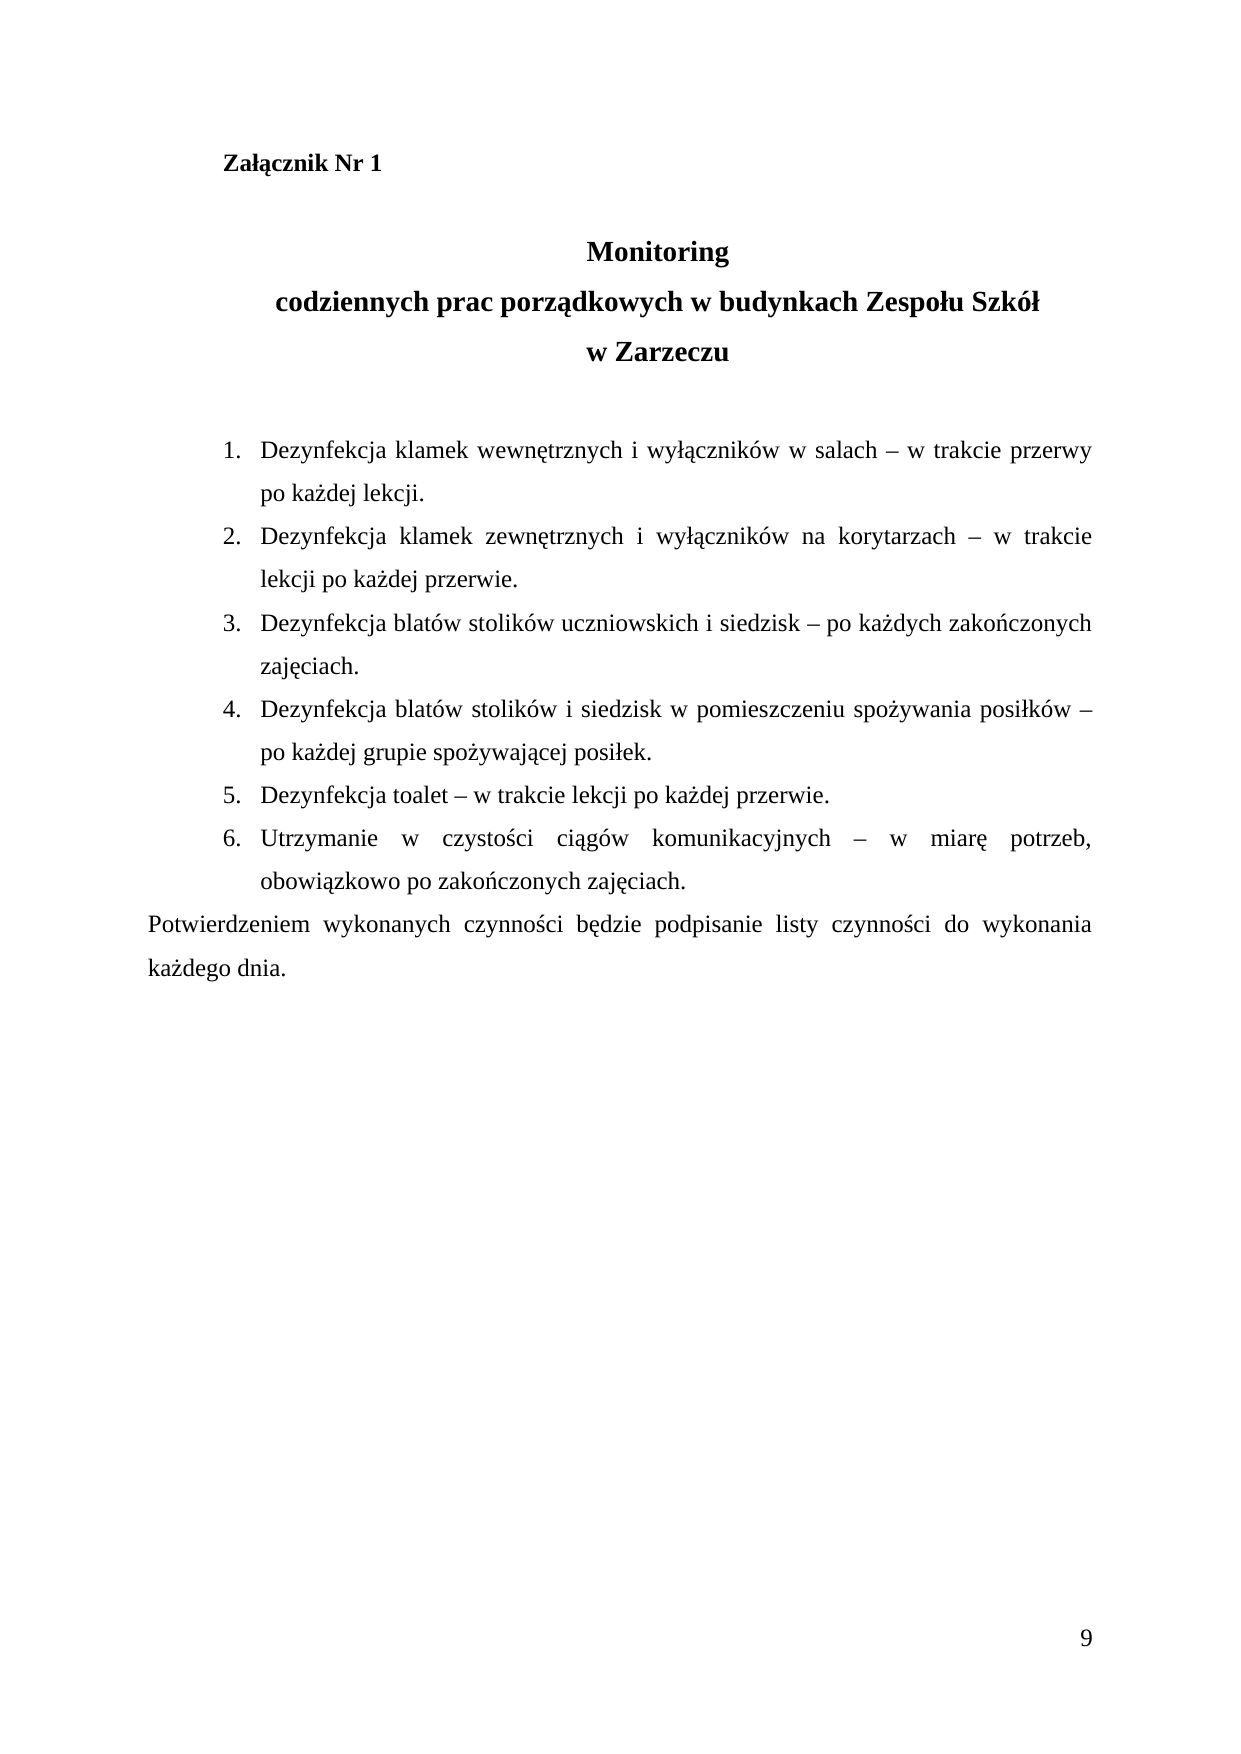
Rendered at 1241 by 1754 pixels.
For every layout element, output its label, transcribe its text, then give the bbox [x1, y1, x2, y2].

list Dezynfekcja blatów stolików i siedzisk w pomieszczeniu spożywania posiłków – po każdej grupie spożywającej posiłek. [223, 694, 1093, 766]
list Monitoring [223, 234, 1093, 267]
list Dezynfekcja toalet – w trakcie lekcji po każdej przerwie. [223, 780, 1093, 809]
list Dezynfekcja klamek zewnętrznych i wyłączników na korytarzach – w trakcie lekcji po każdej przerwie. [223, 521, 1093, 593]
list Załącznik Nr 1 [223, 148, 1093, 176]
list codziennych prac porządkowych w budynkach Zespołu Szkół w Zarzeczu [223, 284, 1093, 368]
text Potwierdzeniem wykonanych czynności będzie podpisanie listy czynności do wykonania każdego dnia. [148, 909, 1093, 981]
list Dezynfekcja blatów stolików uczniowskich i siedzisk – po każdych zakończonych zajęciach. [223, 608, 1093, 679]
list Utrzymanie w czystości ciągów komunikacyjnych – w miarę potrzeb, obowiązkowo po zakończonych zajęciach. [223, 823, 1093, 895]
list Dezynfekcja klamek wewnętrznych i wyłączników w salach – w trakcie przerwy po każdej lekcji. [223, 435, 1093, 507]
